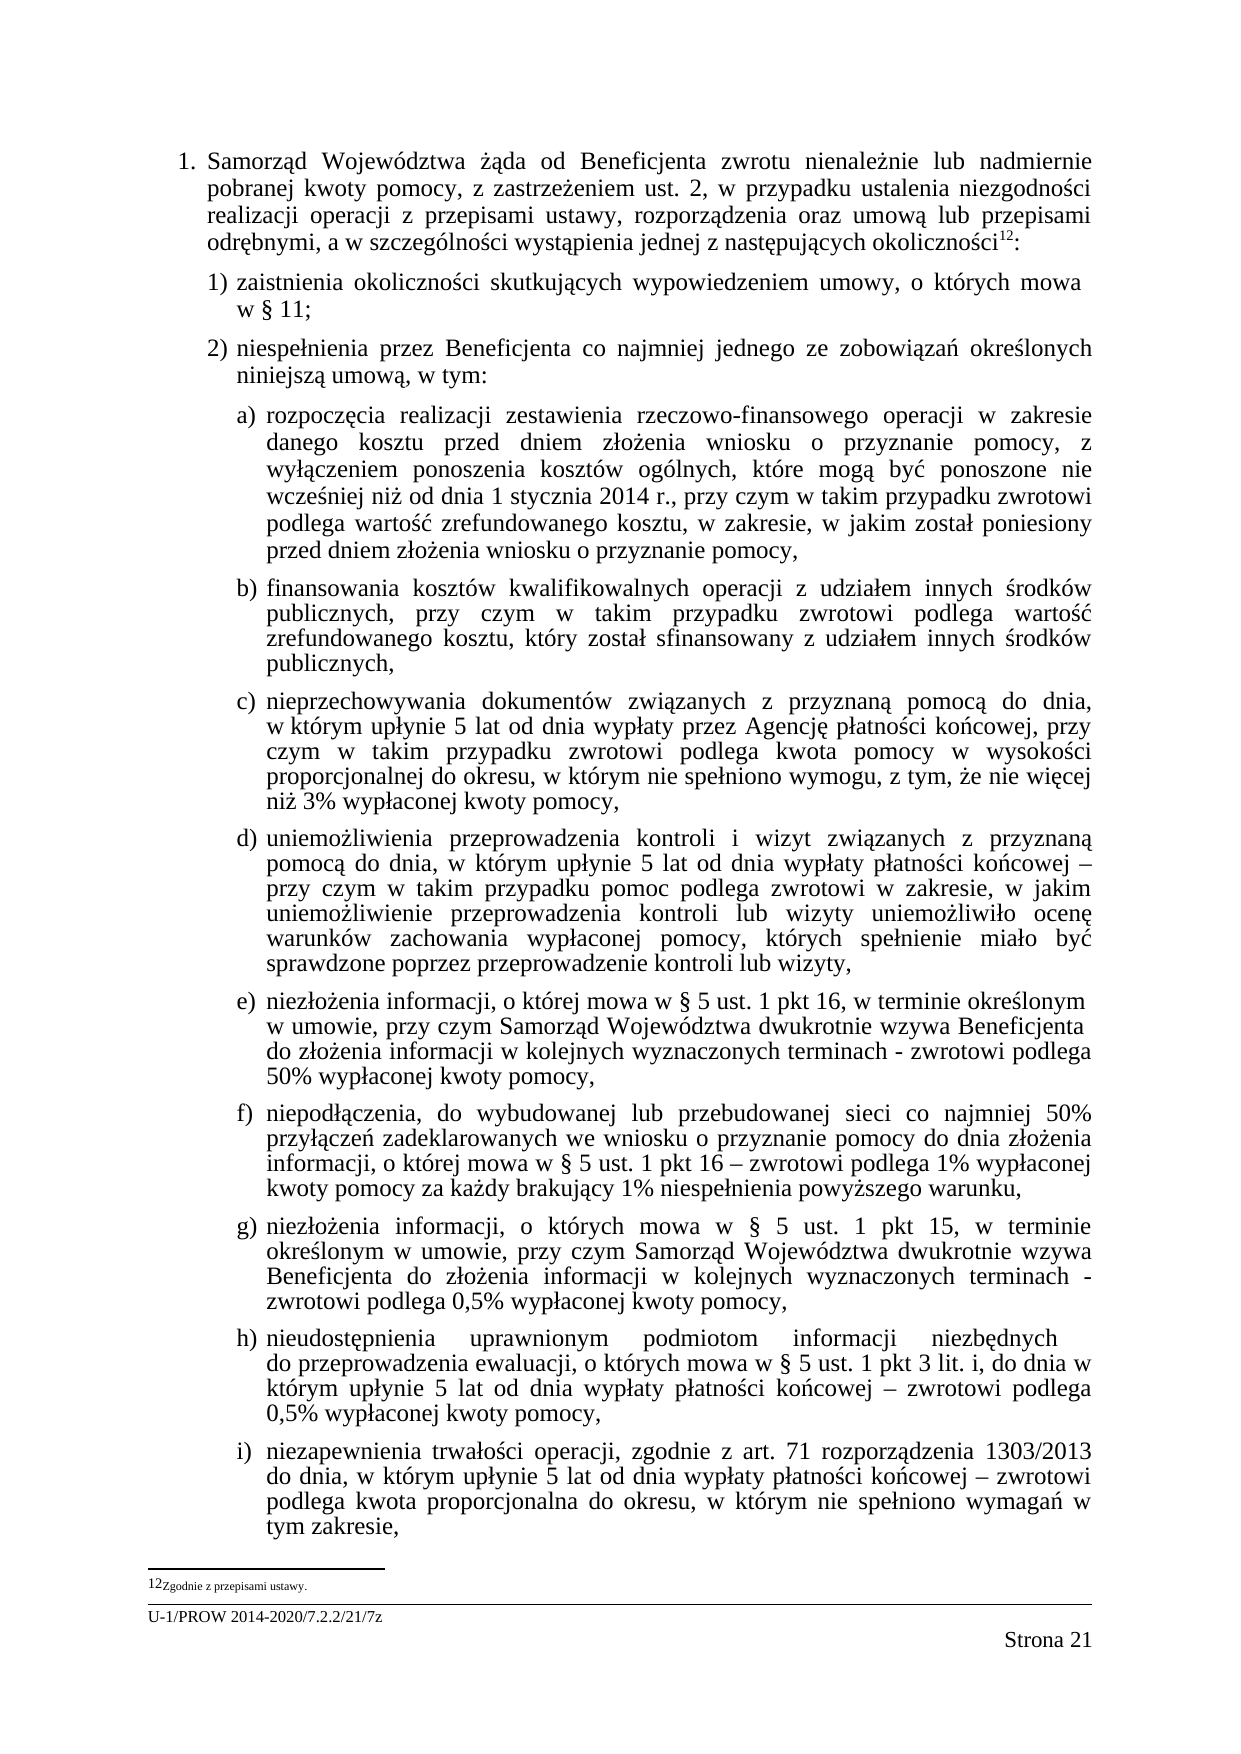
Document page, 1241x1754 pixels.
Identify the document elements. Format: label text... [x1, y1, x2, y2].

list nieprzechowywania dokumentów związanych z przyznaną pomocą do dnia, w którym upłynie 5 lat od dnia wypłaty przez Agencję płatności końcowej, przy czym w takim przypadku zwrotowi podlega kwota pomocy w wysokości proporcjonalnej do okresu, w którym nie spełniono wymogu, z tym, że nie więcej niż 3% wypłaconej kwoty pomocy, [236, 689, 1092, 814]
list rozpoczęcia realizacji zestawienia rzeczowo-finansowego operacji w zakresie danego kosztu przed dniem złożenia wniosku o przyznanie pomocy, z wyłączeniem ponoszenia kosztów ogólnych, które mogą być ponoszone nie wcześniej niż od dnia 1 stycznia 2014 r., przy czym w takim przypadku zwrotowi podlega wartość zrefundowanego kosztu, w zakresie, w jakim został poniesiony przed dniem złożenia wniosku o przyznanie pomocy, [236, 402, 1092, 564]
list finansowania kosztów kwalifikowalnych operacji z udziałem innych środków publicznych, przy czym w takim przypadku zwrotowi podlega wartość zrefundowanego kosztu, który został sfinansowany z udziałem innych środków publicznych, [236, 577, 1092, 677]
list niezłożenia informacji, o której mowa w § 5 ust. 1 pkt 16, w terminie określonym w umowie, przy czym Samorząd Województwa dwukrotnie wzywa Beneficjenta do złożenia informacji w kolejnych wyznaczonych terminach - zwrotowi podlega 50% wypłaconej kwoty pomocy, [236, 989, 1092, 1089]
list niezłożenia informacji, o których mowa w § 5 ust. 1 pkt 15, w terminie określonym w umowie, przy czym Samorząd Województwa dwukrotnie wzywa Beneficjenta do złożenia informacji w kolejnych wyznaczonych terminach - zwrotowi podlega 0,5% wypłaconej kwoty pomocy, [236, 1214, 1092, 1314]
list uniemożliwienia przeprowadzenia kontroli i wizyt związanych z przyznaną pomocą do dnia, w którym upłynie 5 lat od dnia wypłaty płatności końcowej – przy czym w takim przypadku pomoc podlega zwrotowi w zakresie, w jakim uniemożliwienie przeprowadzenia kontroli lub wizyty uniemożliwiło ocenę warunków zachowania wypłaconej pomocy, których spełnienie miało być sprawdzone poprzez przeprowadzenie kontroli lub wizyty, [236, 827, 1092, 977]
list niezapewnienia trwałości operacji, zgodnie z art. 71 rozporządzenia 1303/2013 do dnia, w którym upłynie 5 lat od dnia wypłaty płatności końcowej – zwrotowi podlega kwota proporcjonalna do okresu, w którym nie spełniono wymagań w tym zakresie, [236, 1439, 1092, 1539]
list Samorząd Województwa żąda od Beneficjenta zwrotu nienależnie lub nadmiernie pobranej kwoty pomocy, z zastrzeżeniem ust. 2, w przypadku ustalenia niezgodności realizacji operacji z przepisami ustawy, rozporządzenia oraz umową lub przepisami odrębnymi, a w szczególności wystąpienia jednej z następujących okoliczności: [177, 148, 1092, 256]
list niepodłączenia, do wybudowanej lub przebudowanej sieci co najmniej 50% przyłączeń zadeklarowanych we wniosku o przyznanie pomocy do dnia złożenia informacji, o której mowa w § 5 ust. 1 pkt 16 – zwrotowi podlega 1% wypłaconej kwoty pomocy za każdy brakujący 1% niespełnienia powyższego warunku, [236, 1102, 1092, 1202]
list niespełnienia przez Beneficjenta co najmniej jednego ze zobowiązań określonych niniejszą umową, w tym: [207, 335, 1092, 389]
list nieudostępnienia uprawnionym podmiotom informacji niezbędnych do przeprowadzenia ewaluacji, o których mowa w § 5 ust. 1 pkt 3 lit. i, do dnia w którym upłynie 5 lat od dnia wypłaty płatności końcowej – zwrotowi podlega 0,5% wypłaconej kwoty pomocy, [236, 1327, 1092, 1427]
list zaistnienia okoliczności skutkujących wypowiedzeniem umowy, o których mowa w § 11; [207, 268, 1092, 323]
